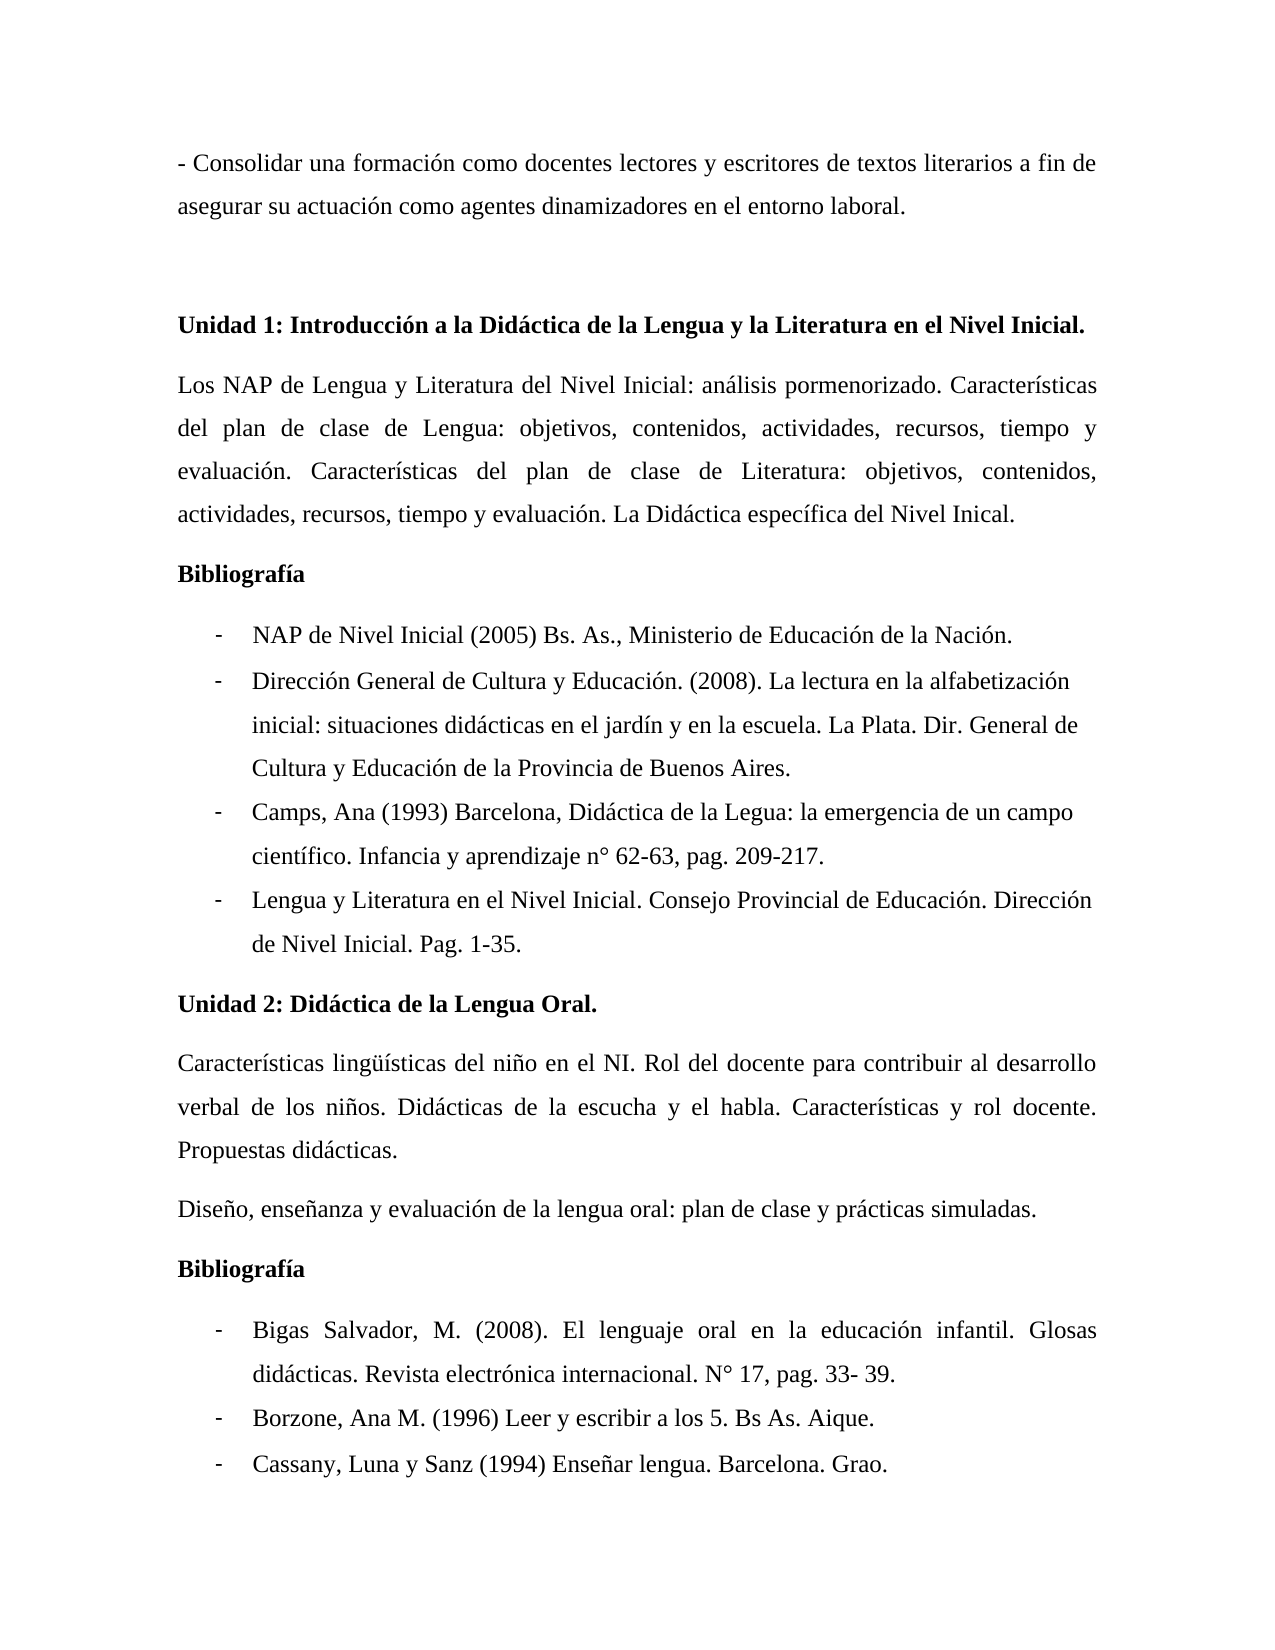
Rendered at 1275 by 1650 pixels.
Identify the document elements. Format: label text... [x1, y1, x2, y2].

text Los NAP de Lengua y Literatura del Nivel Inicial: análisis pormenorizado. Características del plan de clase de Lengua: objetivos, contenidos, actividades, recursos, tiempo y evaluación. Características del plan de clase de Literatura: objetivos, contenidos, actividades, recursos, tiempo y evaluación. La Didáctica específica del Nivel Inical. [177, 370, 1098, 528]
list Borzone, Ana M. (1996) Leer y escribir a los 5. Bs As. Aique. [215, 1402, 1098, 1433]
text Diseño, enseñanza y evaluación de la lengua oral: plan de clase y prácticas simuladas. [177, 1194, 1098, 1223]
list Lengua y Literatura en el Nivel Inicial. Consejo Provincial de Educación. Dirección de Nivel Inicial. Pag. 1-35. [214, 884, 1098, 958]
text Bibliografía [177, 1254, 1098, 1283]
list Dirección General de Cultura y Educación. (2008). La lectura en la alfabetización inicial: situaciones didácticas en el jardín y en la escuela. La Plata. Dir. General de Cultura y Educación de la Provincia de Buenos Aires. [214, 665, 1098, 782]
list Cassany, Luna y Sanz (1994) Enseñar lengua. Barcelona. Grao. [215, 1448, 1098, 1478]
text Bibliografía [177, 559, 1098, 588]
text Unidad 1: Introducción a la Didáctica de la Lengua y la Literatura en el Nivel Inicial. [177, 310, 1098, 339]
list Camps, Ana (1993) Barcelona, Didáctica de la Legua: la emergencia de un campo científico. Infancia y aprendizaje n° 62-63, pag. 209-217. [214, 796, 1098, 869]
text Características lingüísticas del niño en el NI. Rol del docente para contribuir al desarrollo verbal de los niños. Didácticas de la escucha y el habla. Características y rol docente. Propuestas didácticas. [177, 1048, 1098, 1163]
text - Consolidar una formación como docentes lectores y escritores de textos literarios a fin de asegurar su actuación como agentes dinamizadores en el entorno laboral. [177, 148, 1098, 219]
text Unidad 2: Didáctica de la Lengua Oral. [177, 989, 1098, 1017]
list Bigas Salvador, M. (2008). El lenguaje oral en la educación infantil. Glosas didácticas. Revista electrónica internacional. N° 17, pag. 33- 39. [215, 1314, 1098, 1388]
list NAP de Nivel Inicial (2005) Bs. As., Ministerio de Educación de la Nación. [215, 619, 1098, 649]
